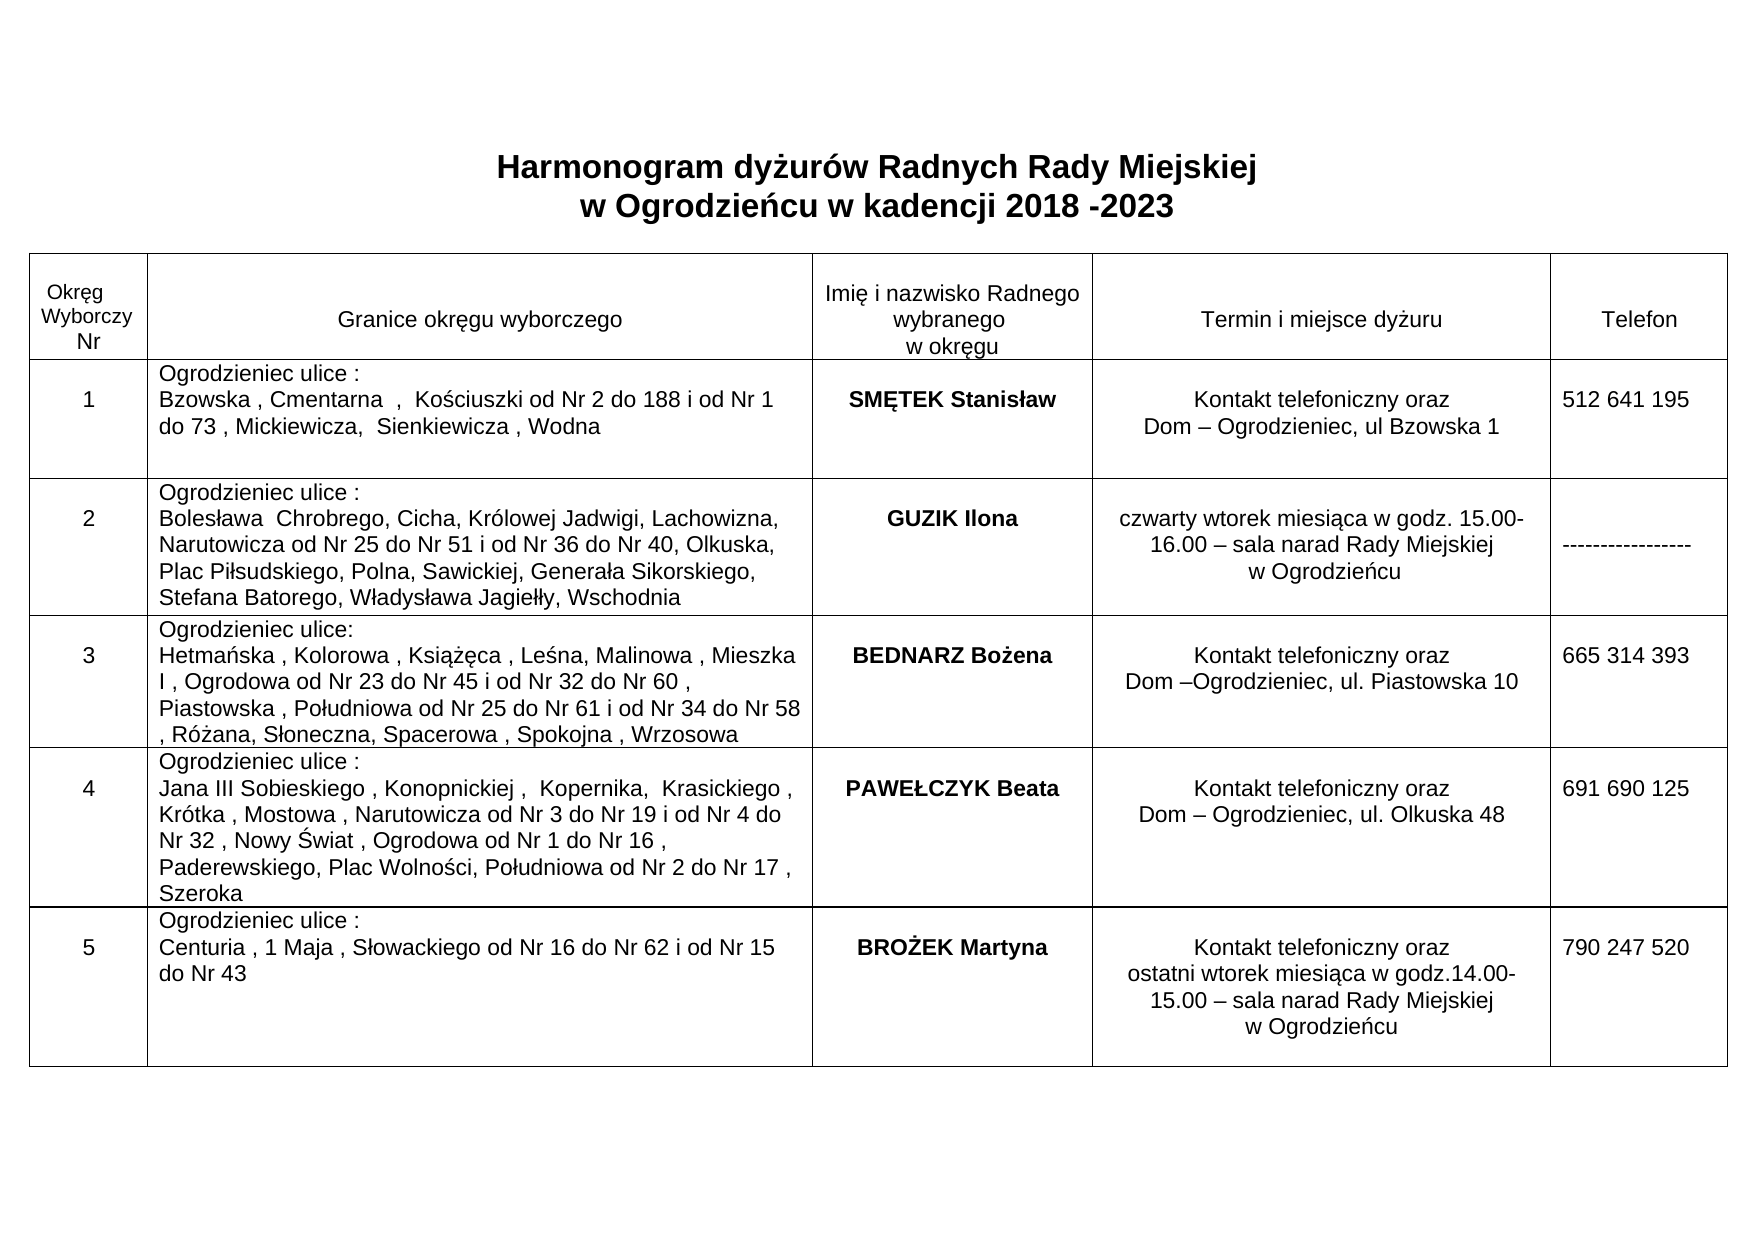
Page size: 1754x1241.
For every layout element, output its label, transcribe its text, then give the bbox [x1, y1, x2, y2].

table_cell Ogrodzieniec ulice : Jana III Sobieskiego , Konopnickiej , Kopernika, Krasickiego , Krótka , Mostowa , Narutowicza od Nr 3 do Nr 19 i od Nr 4 do Nr 32 , Nowy Świat , Ogrodowa od Nr 1 do Nr 16 , Paderewskiego, Plac Wolności, Południowa od Nr 2 do Nr 17 , Szeroka [148, 748, 812, 906]
table_cell Kontakt telefoniczny oraz Dom – Ogrodzieniec, ul Bzowska 1 [1093, 360, 1550, 477]
table_cell 5 [30, 908, 147, 1066]
table_cell Kontakt telefoniczny oraz ostatni wtorek miesiąca w godz.14.00-15.00 – sala narad Rady Miejskiej w Ogrodzieńcu [1093, 908, 1550, 1066]
table_cell 691 690 125 [1551, 748, 1727, 906]
table_cell 665 314 393 [1551, 616, 1727, 747]
table_cell Ogrodzieniec ulice: Hetmańska , Kolorowa , Książęca , Leśna, Malinowa , Mieszka I , Ogrodowa od Nr 23 do Nr 45 i od Nr 32 do Nr 60 , Piastowska , Południowa od Nr 25 do Nr 61 i od Nr 34 do Nr 58 , Różana, Słoneczna, Spacerowa , Spokojna , Wrzosowa [148, 616, 812, 747]
table_cell BEDNARZ Bożena [813, 616, 1092, 747]
table_header Termin i miejsce dyżuru [1093, 254, 1550, 359]
table_cell Kontakt telefoniczny oraz Dom –Ogrodzieniec, ul. Piastowska 10 [1093, 616, 1550, 747]
table_cell Ogrodzieniec ulice : Centuria , 1 Maja , Słowackiego od Nr 16 do Nr 62 i od Nr 15 do Nr 43 [148, 908, 812, 1066]
table_header Granice okręgu wyborczego [148, 254, 812, 359]
table_header Okręg Wyborczy Nr [30, 254, 147, 359]
table_cell 512 641 195 [1551, 360, 1727, 477]
table_cell 790 247 520 [1551, 908, 1727, 1066]
table_cell PAWEŁCZYK Beata [813, 748, 1092, 906]
table_cell 3 [30, 616, 147, 747]
text Harmonogram dyżurów Radnych Rady Miejskiej [148, 148, 1606, 186]
table_cell 1 [30, 360, 147, 477]
table_header Imię i nazwisko Radnego wybranego w okręgu [813, 254, 1092, 359]
table_cell Ogrodzieniec ulice : Bzowska , Cmentarna , Kościuszki od Nr 2 do 188 i od Nr 1 do 73 , Mickiewicza, Sienkiewicza , Wodna [148, 360, 812, 477]
table_cell ----------------- [1551, 479, 1727, 614]
table_cell 2 [30, 479, 147, 614]
table_cell Kontakt telefoniczny oraz Dom – Ogrodzieniec, ul. Olkuska 48 [1093, 748, 1550, 906]
table_cell GUZIK Ilona [813, 479, 1092, 614]
table_cell 4 [30, 748, 147, 906]
table_cell BROŻEK Martyna [813, 908, 1092, 1066]
table_cell czwarty wtorek miesiąca w godz. 15.00-16.00 – sala narad Rady Miejskiej w Ogrodzieńcu [1093, 479, 1550, 614]
table_cell Ogrodzieniec ulice : Bolesława Chrobrego, Cicha, Królowej Jadwigi, Lachowizna, Narutowicza od Nr 25 do Nr 51 i od Nr 36 do Nr 40, Olkuska, Plac Piłsudskiego, Polna, Sawickiej, Generała Sikorskiego, Stefana Batorego, Władysława Jagiełły, Wschodnia [148, 479, 812, 614]
text w Ogrodzieńcu w kadencji 2018 -2023 [148, 186, 1606, 224]
table_cell SMĘTEK Stanisław [813, 360, 1092, 477]
table_header Telefon [1551, 254, 1727, 359]
